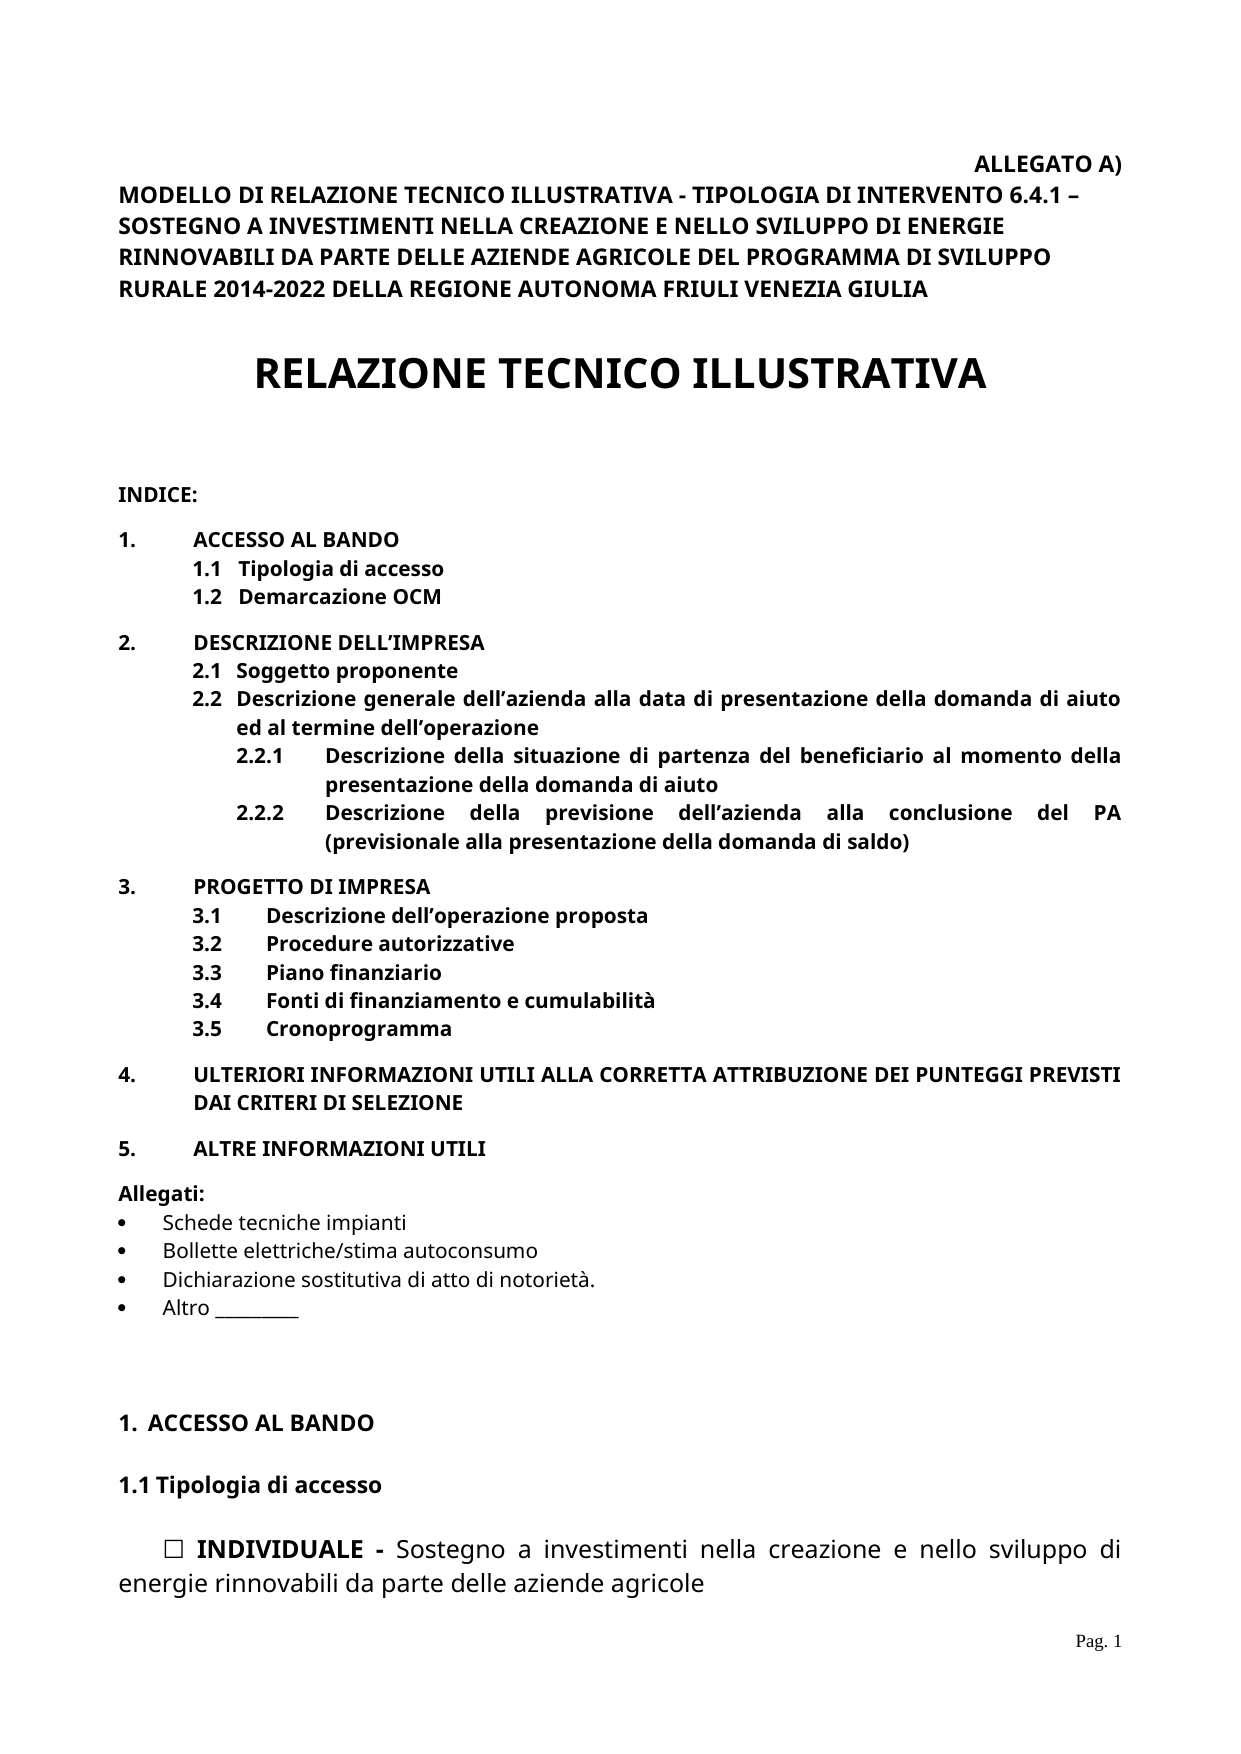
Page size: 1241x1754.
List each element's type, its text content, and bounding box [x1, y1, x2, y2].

list Descrizione dell’operazione proposta [192, 901, 1122, 929]
text 1.1 Tipologia di accesso [118, 554, 1122, 582]
list Altro _________ [118, 1293, 1122, 1322]
list Tipologia di accesso [118, 1469, 1122, 1501]
text INDICE: [118, 480, 1122, 508]
list PROGETTO DI IMPRESA [118, 872, 1122, 901]
list DESCRIZIONE DELL’IMPRESA [118, 628, 1122, 656]
text INDIVIDUALE - Sostegno a investimenti nella creazione e nello sviluppo di energie rinnovabili da parte delle aziende agricole [118, 1532, 1122, 1600]
list Cronoprogramma [192, 1014, 1122, 1043]
list Descrizione generale dell’azienda alla data di presentazione della domanda di aiuto ed al termine dell’operazione [192, 684, 1122, 741]
list ACCESSO AL BANDO [118, 525, 1122, 554]
list Schede tecniche impianti [118, 1208, 1122, 1236]
list Descrizione della previsione dell’azienda alla conclusione del PA (previsionale alla presentazione della domanda di saldo) [236, 798, 1122, 855]
list Procedure autorizzative [192, 929, 1122, 958]
text ALLEGATO A) [118, 148, 1122, 179]
text 1.2 Demarcazione OCM [118, 582, 1122, 611]
text RELAZIONE TECNICO ILLUSTRATIVA [118, 343, 1122, 400]
list Fonti di finanziamento e cumulabilità [192, 986, 1122, 1014]
list Bollette elettriche/stima autoconsumo [118, 1236, 1122, 1265]
list ALTRE INFORMAZIONI UTILI [118, 1134, 1122, 1162]
list Piano finanziario [192, 958, 1122, 986]
text Allegati: [118, 1179, 1122, 1208]
text MODELLO DI RELAZIONE TECNICO ILLUSTRATIVA - TIPOLOGIA DI INTERVENTO 6.4.1 – SOSTEGNO A INVESTIMENTI NELLA CREAZIONE E NELLO SVILUPPO DI ENERGIE RINNOVABILI DA PARTE DELLE AZIENDE AGRICOLE DEL PROGRAMMA DI SVILUPPO RURALE 2014-2022 DELLA REGIONE AUTONOMA FRIULI VENEZIA GIULIA [118, 179, 1122, 304]
list Dichiarazione sostitutiva di atto di notorietà. [118, 1265, 1122, 1293]
list ACCESSO AL BANDO [118, 1407, 1122, 1438]
list ULTERIORI INFORMAZIONI UTILI ALLA CORRETTA ATTRIBUZIONE DEI PUNTEGGI PREVISTI DAI CRITERI DI SELEZIONE [118, 1060, 1122, 1117]
list Soggetto proponente [192, 656, 1122, 684]
list Descrizione della situazione di partenza del beneficiario al momento della presentazione della domanda di aiuto [236, 741, 1122, 798]
